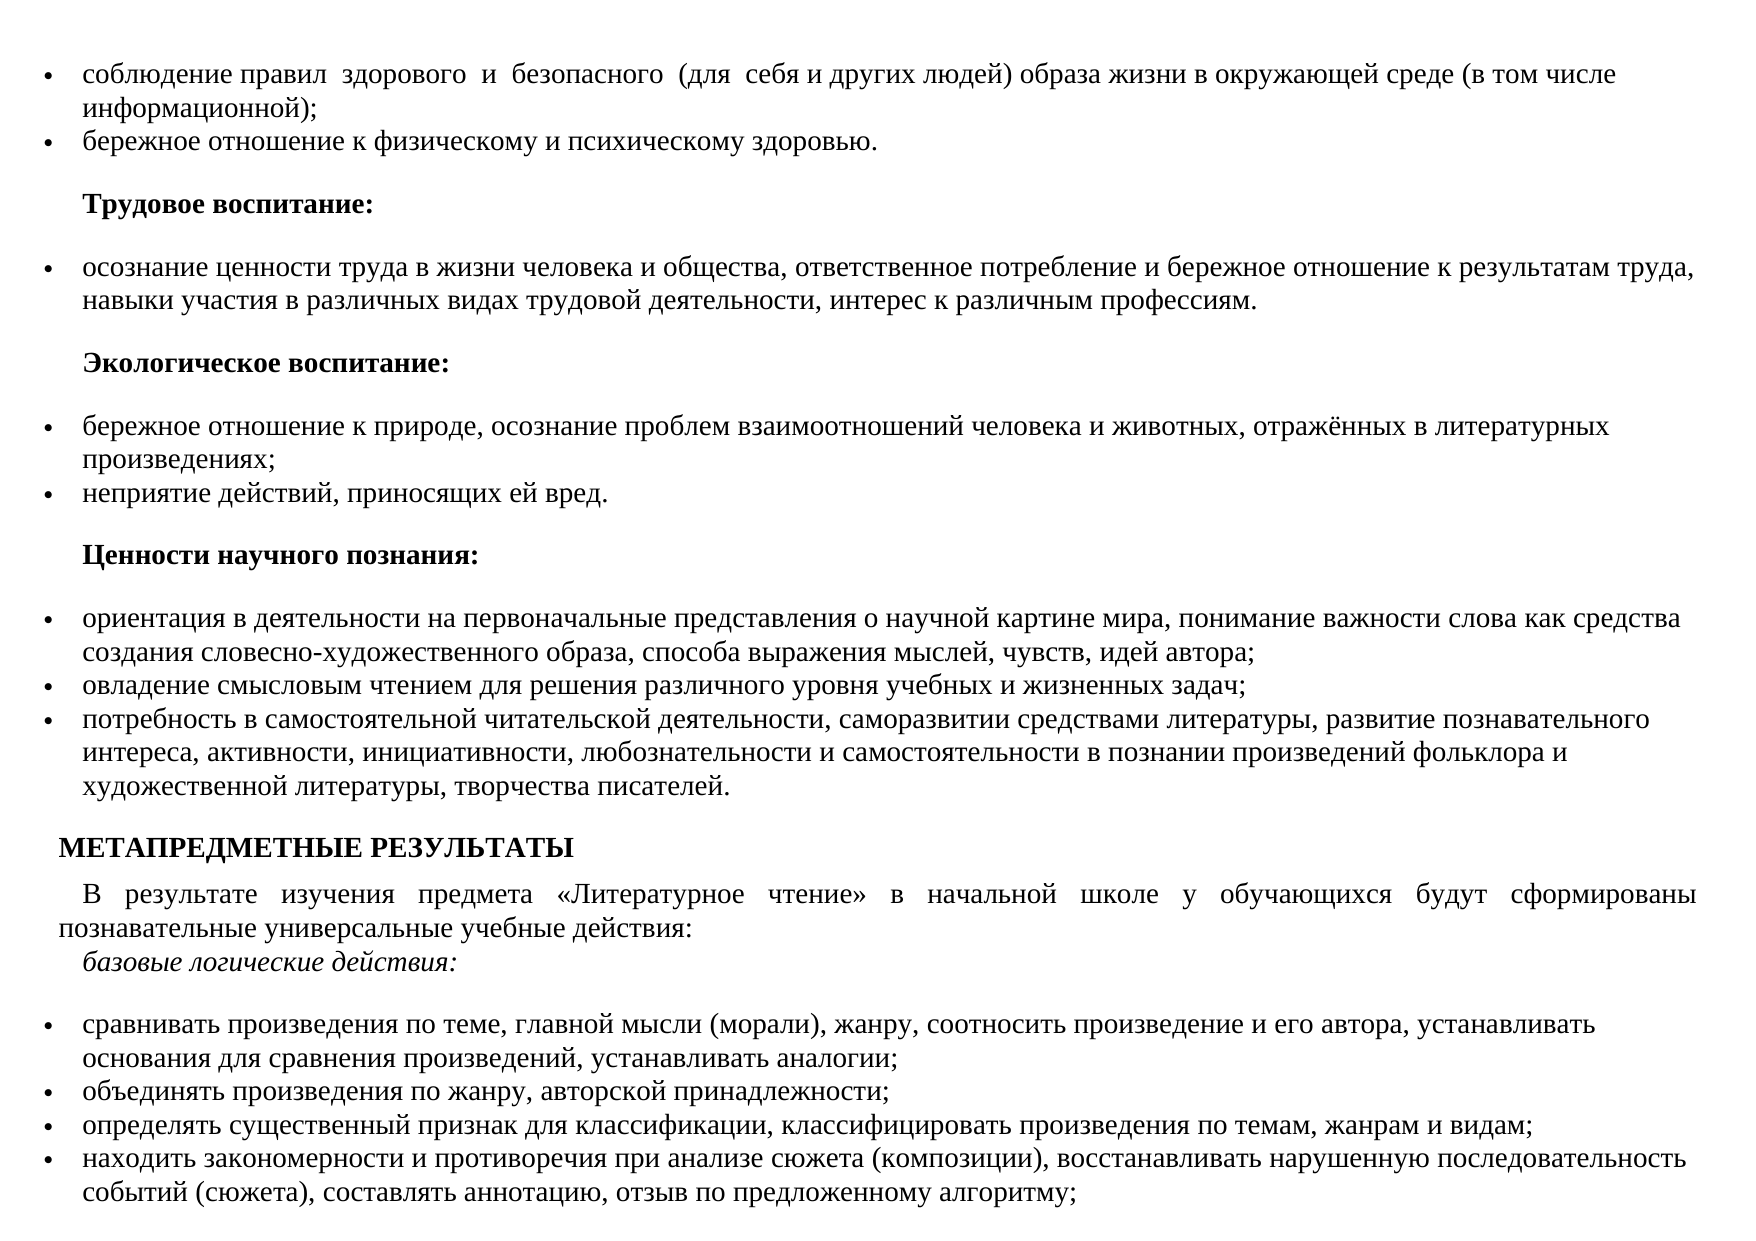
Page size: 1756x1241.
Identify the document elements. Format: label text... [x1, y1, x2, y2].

text Ценности научного познания: [58, 537, 1699, 571]
list бережное отношение к природе, осознание проблем взаимоотношений человека и животных, отражённых в литературных произведениях; [44, 408, 1699, 475]
list объединять произведения по жанру, авторской принадлежности; [44, 1073, 1699, 1107]
list овладение смысловым чтением для решения различного уровня учебных и жизненных задач; [44, 667, 1699, 701]
text В результате изучения предмета «Литературное чтение» в начальной школе у обучающихся будут сформированы познавательные универсальные учебные действия: [58, 877, 1699, 944]
text Экологическое воспитание: [58, 345, 1699, 378]
list сравнивать произведения по теме, главной мысли (морали), жанру, соотносить произведение и его автора, устанавливать основания для сравнения произведений, устанавливать аналогии; [44, 1006, 1699, 1073]
list потребность в самостоятельной читательской деятельности, саморазвитии средствами литературы, развитие познавательного интереса, активности, инициативности, любознательности и самостоятельности в познании произведений фольклора и художественной литературы, творчества писателей. [44, 701, 1699, 801]
text Трудовое воспитание: [58, 186, 1699, 219]
list бережное отношение к физическому и психическому здоровью. [44, 123, 1699, 157]
list неприятие действий, приносящих ей вред. [44, 475, 1699, 508]
list осознание ценности труда в жизни человека и общества, ответственное потребление и бережное отношение к результатам труда, навыки участия в различных видах трудовой деятельности, интерес к различным профессиям. [44, 249, 1699, 316]
list ориентация в деятельности на первоначальные представления о научной картине мира, понимание важности слова как средства создания словесно-художественного образа, способа выражения мыслей, чувств, идей автора; [44, 600, 1699, 667]
list находить закономерности и противоречия при анализе сюжета (композиции), восстанавливать нарушенную последовательность событий (сюжета), составлять аннотацию, отзыв по предложенному алгоритму; [44, 1141, 1699, 1208]
list определять существенный признак для классификации, классифицировать произведения по темам, жанрам и видам; [44, 1107, 1699, 1141]
list соблюдение правил здорового и безопасного (для себя и других людей) образа жизни в окружающей среде (в том числе информационной); [44, 56, 1699, 123]
text базовые логические действия: [58, 944, 1699, 977]
text МЕТАПРЕДМЕТНЫЕ РЕЗУЛЬТАТЫ [58, 831, 1699, 864]
